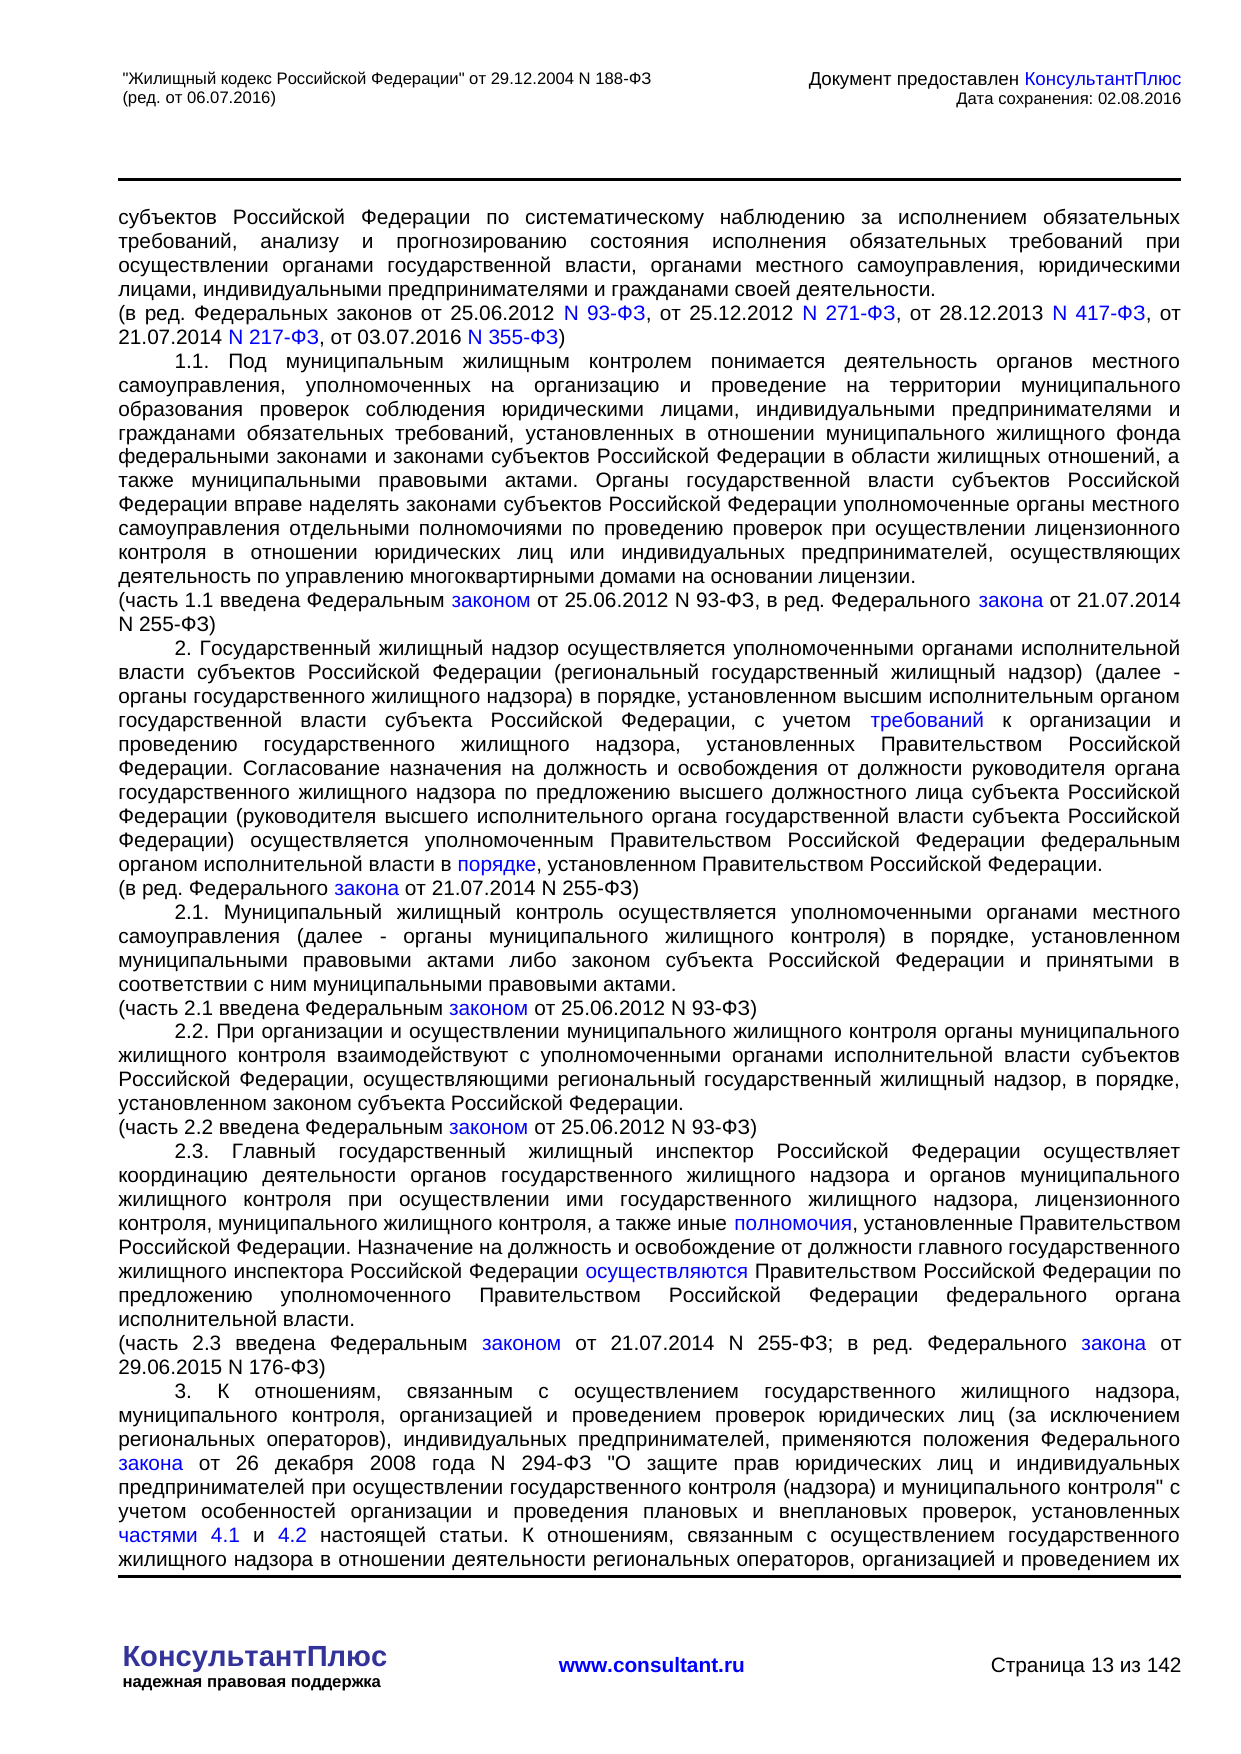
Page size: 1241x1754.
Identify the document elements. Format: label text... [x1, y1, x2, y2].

text (часть 2.3 введена Федеральным законом от 21.07.2014 N 255-ФЗ; в ред. Федерального закона от 29.06.2015 N 176-ФЗ) [118, 1331, 1181, 1379]
text (в ред. Федеральных законов от 25.06.2012 N 93-ФЗ, от 25.12.2012 N 271-ФЗ, от 28.12.2013 N 417-ФЗ, от 21.07.2014 N 217-ФЗ, от 03.07.2016 N 355-ФЗ) [118, 301, 1181, 348]
text 1.1. Под муниципальным жилищным контролем понимается деятельность органов местного самоуправления, уполномоченных на организацию и проведение на территории муниципального образования проверок соблюдения юридическими лицами, индивидуальными предпринимателями и гражданами обязательных требований, установленных в отношении муниципального жилищного фонда федеральными законами и законами субъектов Российской Федерации в области жилищных отношений, а также муниципальными правовыми актами. Органы государственной власти субъектов Российской Федерации вправе наделять законами субъектов Российской Федерации уполномоченные органы местного самоуправления отдельными полномочиями по проведению проверок при осуществлении лицензионного контроля в отношении юридических лиц или индивидуальных предпринимателей, осуществляющих деятельность по управлению многоквартирными домами на основании лицензии. [118, 348, 1181, 588]
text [118, 205, 1181, 301]
text 2.3. Главный государственный жилищный инспектор Российской Федерации осуществляет координацию деятельности органов государственного жилищного надзора и органов муниципального жилищного контроля при осуществлении ими государственного жилищного надзора, лицензионного контроля, муниципального жилищного контроля, а также иные полномочия, установленные Правительством Российской Федерации. Назначение на должность и освобождение от должности главного государственного жилищного инспектора Российской Федерации осуществляются Правительством Российской Федерации по предложению уполномоченного Правительством Российской Федерации федерального органа исполнительной власти. [118, 1139, 1181, 1331]
text 2.1. Муниципальный жилищный контроль осуществляется уполномоченными органами местного самоуправления (далее - органы муниципального жилищного контроля) в порядке, установленном муниципальными правовыми актами либо законом субъекта Российской Федерации и принятыми в соответствии с ним муниципальными правовыми актами. [118, 899, 1181, 995]
text 2. Государственный жилищный надзор осуществляется уполномоченными органами исполнительной власти субъектов Российской Федерации (региональный государственный жилищный надзор) (далее - органы государственного жилищного надзора) в порядке, установленном высшим исполнительным органом государственной власти субъекта Российской Федерации, с учетом требований к организации и проведению государственного жилищного надзора, установленных Правительством Российской Федерации. Согласование назначения на должность и освобождения от должности руководителя органа государственного жилищного надзора по предложению высшего должностного лица субъекта Российской Федерации (руководителя высшего исполнительного органа государственной власти субъекта Российской Федерации) осуществляется уполномоченным Правительством Российской Федерации федеральным органом исполнительной власти в порядке, установленном Правительством Российской Федерации. [118, 636, 1181, 876]
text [118, 1379, 1181, 1570]
text 2.2. При организации и осуществлении муниципального жилищного контроля органы муниципального жилищного контроля взаимодействуют с уполномоченными органами исполнительной власти субъектов Российской Федерации, осуществляющими региональный государственный жилищный надзор, в порядке, установленном законом субъекта Российской Федерации. [118, 1019, 1181, 1115]
text (часть 1.1 введена Федеральным законом от 25.06.2012 N 93-ФЗ, в ред. Федерального закона от 21.07.2014 N 255-ФЗ) [118, 588, 1181, 636]
text (часть 2.2 введена Федеральным законом от 25.06.2012 N 93-ФЗ) [118, 1115, 1181, 1139]
text (в ред. Федерального закона от 21.07.2014 N 255-ФЗ) [118, 876, 1181, 899]
text (часть 2.1 введена Федеральным законом от 25.06.2012 N 93-ФЗ) [118, 995, 1181, 1019]
